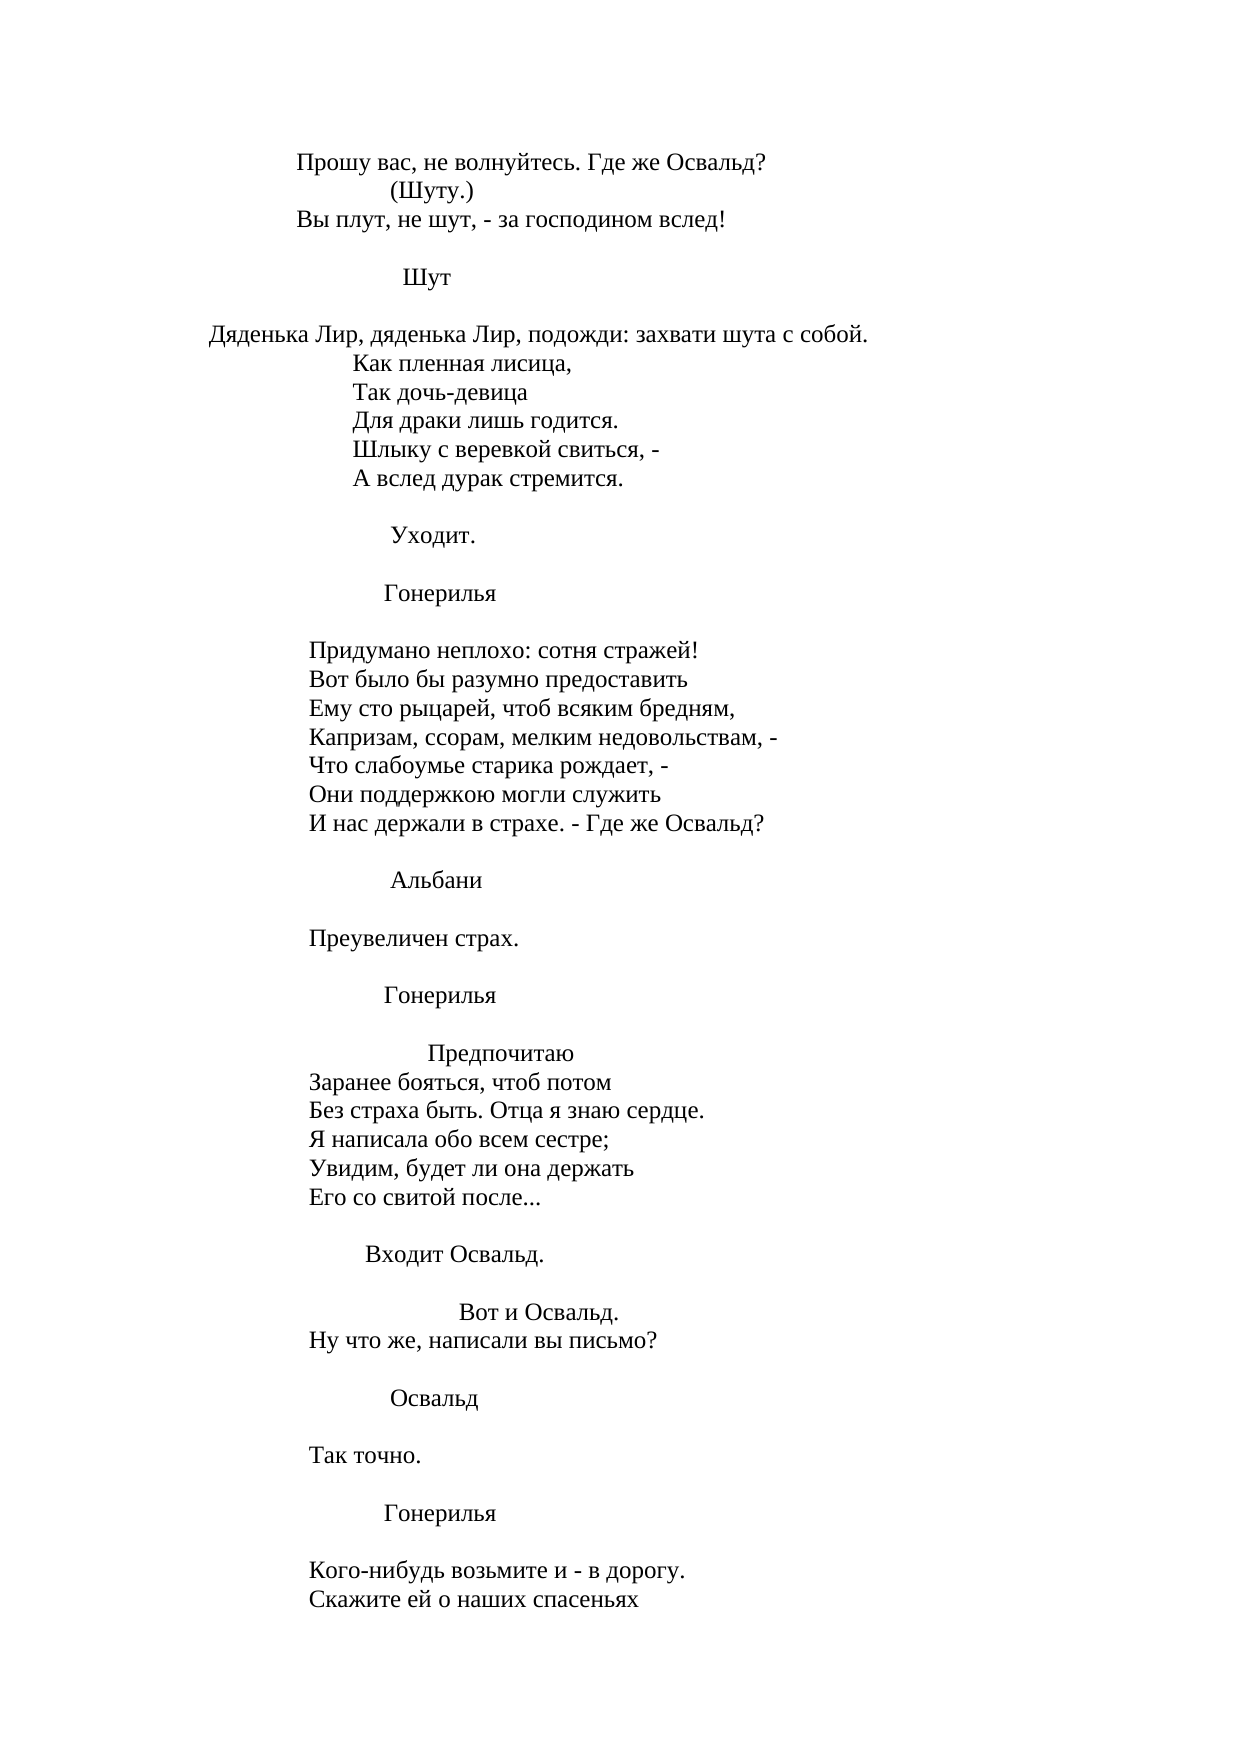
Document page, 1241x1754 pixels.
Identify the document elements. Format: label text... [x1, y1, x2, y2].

text Придумано неплохо: сотня стражей! [177, 636, 1152, 664]
text Ну что же, написали вы письмо? [177, 1326, 1152, 1354]
text Дяденька Лир, дяденька Лир, подожди: захвати шута с собой. [177, 319, 1152, 348]
text Вот и Освальд. [177, 1297, 1152, 1326]
text Гонерилья [177, 578, 1152, 607]
text Так дочь-девица [177, 377, 1152, 406]
text Вы плут, не шут, - за господином вслед! [177, 204, 1152, 233]
text Как пленная лисица, [177, 348, 1152, 377]
text Заранее бояться, чтоб потом [177, 1067, 1152, 1096]
text Скажите ей о наших спасеньях [177, 1584, 1152, 1613]
text Уходит. [177, 521, 1152, 549]
text Гонерилья [177, 1498, 1152, 1527]
text Для драки лишь годится. [177, 406, 1152, 434]
text Так точно. [177, 1441, 1152, 1469]
text Шут [177, 262, 1152, 291]
text Гонерилья [177, 981, 1152, 1009]
text Они поддержкою могли служить [177, 779, 1152, 808]
text (Шуту.) [177, 176, 1152, 204]
text И нас держали в страхе. - Где же Освальд? [177, 808, 1152, 837]
text Ему сто рыцарей, чтоб всяким бредням, [177, 693, 1152, 722]
text Без страха быть. Отца я знаю сердце. [177, 1096, 1152, 1124]
text А вслед дурак стремится. [177, 463, 1152, 492]
text Кого-нибудь возьмите и - в дорогу. [177, 1556, 1152, 1584]
text Альбани [177, 866, 1152, 894]
text Входит Освальд. [177, 1239, 1152, 1268]
text Предпочитаю [177, 1038, 1152, 1067]
text Что слабоумье старика рождает, - [177, 751, 1152, 779]
text Я написала обо всем сестре; [177, 1124, 1152, 1153]
text Вот было бы разумно предоставить [177, 664, 1152, 693]
text Преувеличен страх. [177, 923, 1152, 952]
text Его со свитой после... [177, 1182, 1152, 1211]
text Шлыку с веревкой свиться, - [177, 434, 1152, 463]
text Увидим, будет ли она держать [177, 1153, 1152, 1182]
text Капризам, ссорам, мелким недовольствам, - [177, 722, 1152, 751]
text Освальд [177, 1383, 1152, 1412]
text Прошу вас, не волнуйтесь. Где же Освальд? [177, 147, 1152, 176]
